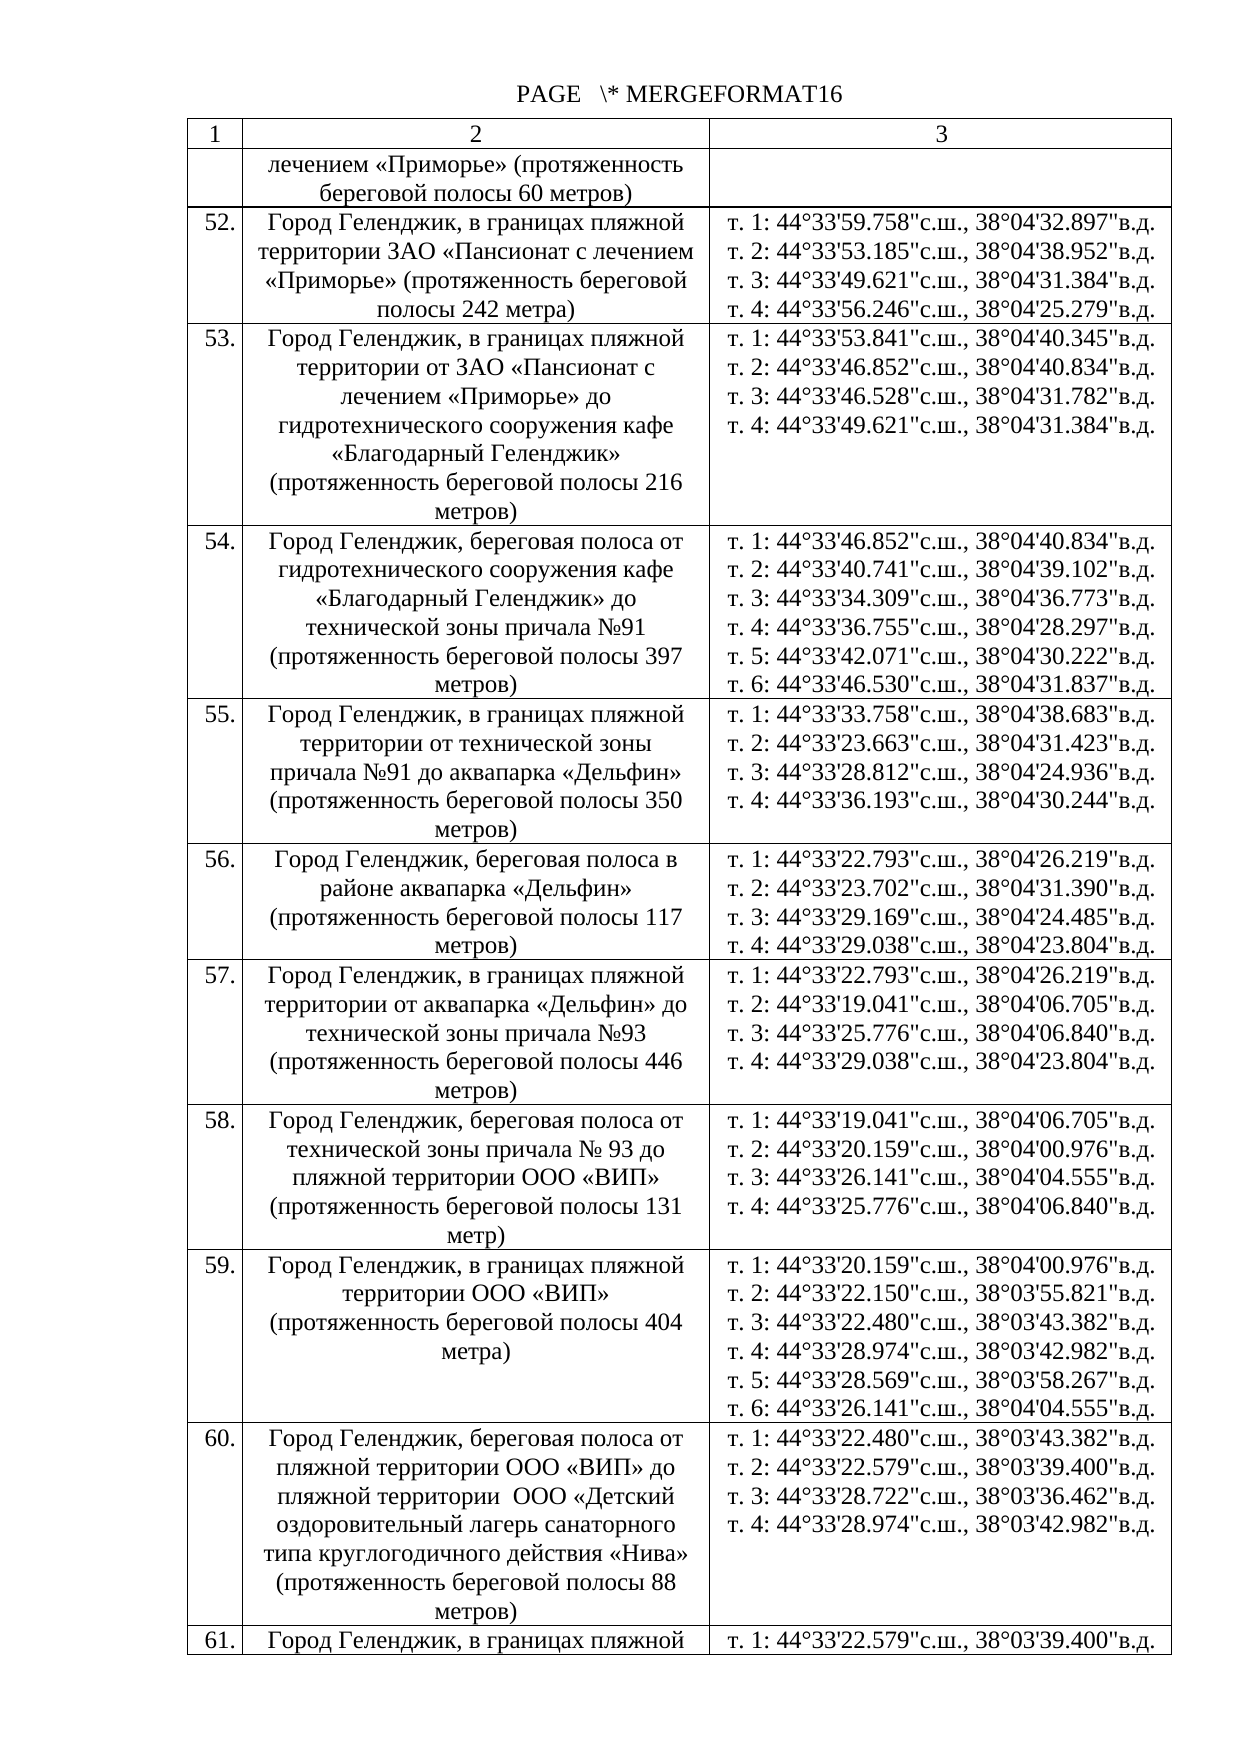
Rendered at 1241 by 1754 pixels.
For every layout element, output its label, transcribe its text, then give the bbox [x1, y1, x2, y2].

table_cell [188, 1423, 242, 1624]
table_header 2 [243, 119, 709, 148]
table_cell Город Геленджик, береговая полоса от пляжной территории ООО «ВИП» до пляжной территории ООО «Детский оздоровительный лагерь санаторного типа круглогодичного действия «Нива» (протяженность береговой полосы 88 метров) [243, 1423, 709, 1624]
table_cell [188, 526, 242, 698]
table_cell [188, 1105, 242, 1249]
table_cell т. 1: 44°33'22.793"с.ш., 38°04'26.219"в.д. т. 2: 44°33'23.702"с.ш., 38°04'31.390"в.д. т. 3: 44°33'29.169"с.ш., 38°04'24.485"в.д. т. 4: 44°33'29.038"с.ш., 38°04'23.804"в.д. [710, 844, 1171, 959]
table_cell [710, 1626, 1171, 1654]
table_cell Город Геленджик, в границах пляжной территории от аквапарка «Дельфин» до технической зоны причала №93 (протяженность береговой полосы 446 метров) [243, 960, 709, 1104]
table_cell Город Геленджик, береговая полоса от технической зоны причала № 93 до пляжной территории ООО «ВИП» (протяженность береговой полосы 131 метр) [243, 1105, 709, 1249]
table_cell т. 1: 44°33'53.841"с.ш., 38°04'40.345"в.д. т. 2: 44°33'46.852"с.ш., 38°04'40.834"в.д. т. 3: 44°33'46.528"с.ш., 38°04'31.782"в.д. т. 4: 44°33'49.621"с.ш., 38°04'31.384"в.д. [710, 324, 1171, 525]
table_cell Город Геленджик, береговая полоса от гидротехнического сооружения кафе «Благодарный Геленджик» до технической зоны причала №91 (протяженность береговой полосы 397 метров) [243, 526, 709, 698]
table_cell [188, 149, 242, 206]
table_cell [188, 324, 242, 525]
table_cell т. 1: 44°33'22.480"с.ш., 38°03'43.382"в.д. т. 2: 44°33'22.579"с.ш., 38°03'39.400"в.д. т. 3: 44°33'28.722"с.ш., 38°03'36.462"в.д. т. 4: 44°33'28.974"с.ш., 38°03'42.982"в.д. [710, 1423, 1171, 1624]
table_cell т. 1: 44°33'20.159"с.ш., 38°04'00.976"в.д. т. 2: 44°33'22.150"с.ш., 38°03'55.821"в.д. т. 3: 44°33'22.480"с.ш., 38°03'43.382"в.д. т. 4: 44°33'28.974"с.ш., 38°03'42.982"в.д. т. 5: 44°33'28.569"с.ш., 38°03'58.267"в.д. т. 6: 44°33'26.141"с.ш., 38°04'04.555"в.д. [710, 1250, 1171, 1422]
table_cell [710, 149, 1171, 206]
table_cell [243, 149, 709, 206]
table_cell [188, 1626, 242, 1654]
table_cell [188, 844, 242, 959]
table_cell т. 1: 44°33'22.793"с.ш., 38°04'26.219"в.д. т. 2: 44°33'19.041"с.ш., 38°04'06.705"в.д. т. 3: 44°33'25.776"с.ш., 38°04'06.840"в.д. т. 4: 44°33'29.038"с.ш., 38°04'23.804"в.д. [710, 960, 1171, 1104]
table_cell [188, 1250, 242, 1422]
table_header 1 [188, 119, 242, 148]
table_cell Город Геленджик, в границах пляжной территории от технической зоны причала №91 до аквапарка «Дельфин» (протяженность береговой полосы 350 метров) [243, 699, 709, 843]
table_cell [188, 699, 242, 843]
table_cell Город Геленджик, в границах пляжной территории ООО «ВИП» (протяженность береговой полосы 404 метра) [243, 1250, 709, 1422]
table_cell т. 1: 44°33'46.852"с.ш., 38°04'40.834"в.д. т. 2: 44°33'40.741"с.ш., 38°04'39.102"в.д. т. 3: 44°33'34.309"с.ш., 38°04'36.773"в.д. т. 4: 44°33'36.755"с.ш., 38°04'28.297"в.д. т. 5: 44°33'42.071"с.ш., 38°04'30.222"в.д. т. 6: 44°33'46.530"с.ш., 38°04'31.837"в.д. [710, 526, 1171, 698]
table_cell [243, 1626, 709, 1654]
table_cell т. 1: 44°33'59.758"с.ш., 38°04'32.897"в.д. т. 2: 44°33'53.185"с.ш., 38°04'38.952"в.д. т. 3: 44°33'49.621"с.ш., 38°04'31.384"в.д. т. 4: 44°33'56.246"с.ш., 38°04'25.279"в.д. [710, 208, 1171, 322]
table_cell Город Геленджик, в границах пляжной территории ЗАО «Пансионат с лечением «Приморье» (протяженность береговой полосы 242 метра) [243, 208, 709, 322]
table_cell т. 1: 44°33'19.041"с.ш., 38°04'06.705"в.д. т. 2: 44°33'20.159"с.ш., 38°04'00.976"в.д. т. 3: 44°33'26.141"с.ш., 38°04'04.555"в.д. т. 4: 44°33'25.776"с.ш., 38°04'06.840"в.д. [710, 1105, 1171, 1249]
table_header 3 [710, 119, 1171, 148]
table_cell т. 1: 44°33'33.758"с.ш., 38°04'38.683"в.д. т. 2: 44°33'23.663"с.ш., 38°04'31.423"в.д. т. 3: 44°33'28.812"с.ш., 38°04'24.936"в.д. т. 4: 44°33'36.193"с.ш., 38°04'30.244"в.д. [710, 699, 1171, 843]
table_cell [188, 208, 242, 322]
table_cell Город Геленджик, береговая полоса в районе аквапарка «Дельфин» (протяженность береговой полосы 117 метров) [243, 844, 709, 959]
table_cell Город Геленджик, в границах пляжной территории от ЗАО «Пансионат с лечением «Приморье» до гидротехнического сооружения кафе «Благодарный Геленджик» (протяженность береговой полосы 216 метров) [243, 324, 709, 525]
table_cell [188, 960, 242, 1104]
